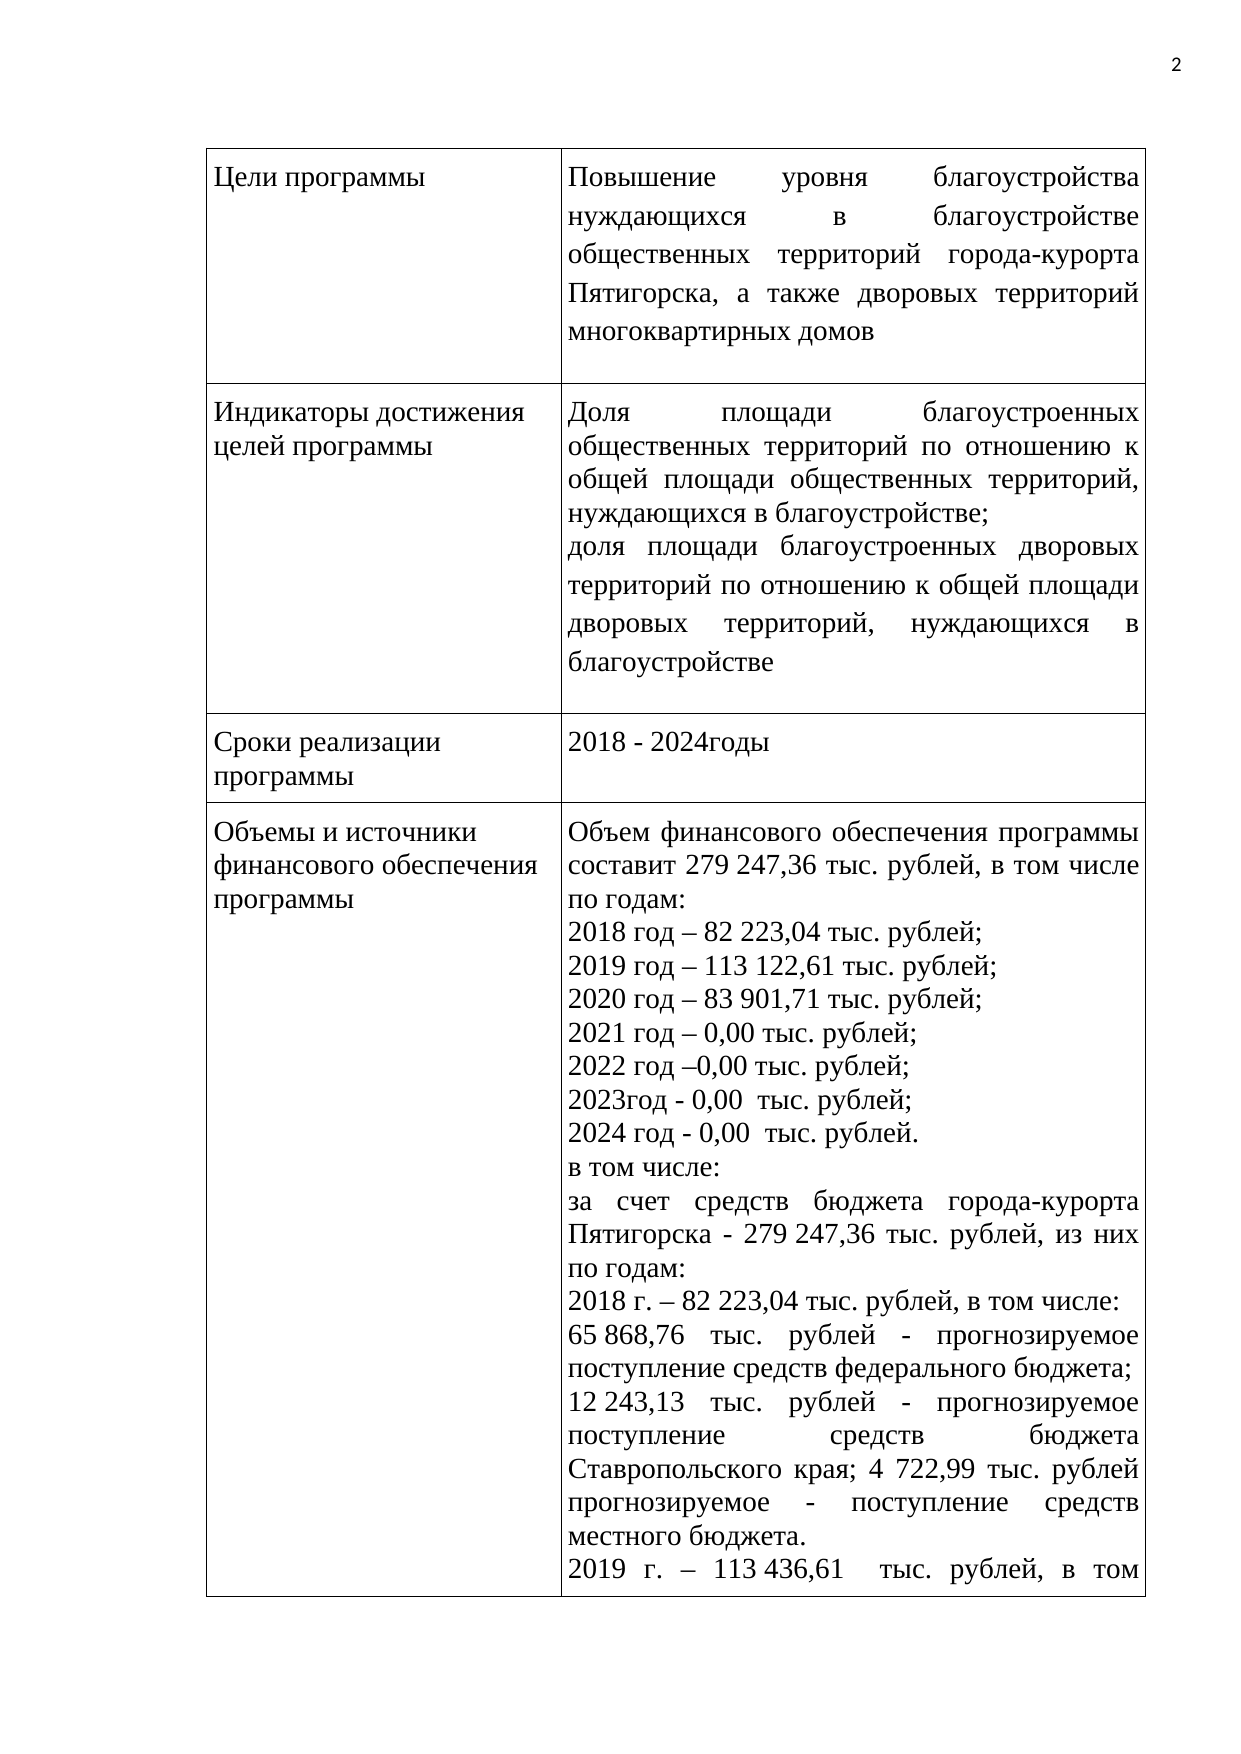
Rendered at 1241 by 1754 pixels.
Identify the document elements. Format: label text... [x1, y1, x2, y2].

table_cell Индикаторы достижения целей программы [207, 384, 561, 713]
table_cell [207, 803, 561, 1596]
table_cell Доля площади благоустроенных общественных территорий по отношению к общей площади общественных территорий, нуждающихся в благоустройстве; доля площади благоустроенных дворовых территорий по отношению к общей площади дворовых территорий, нуждающихся в благоустройстве [562, 384, 1145, 713]
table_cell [562, 803, 1145, 1596]
table_cell Цели программы [207, 149, 561, 382]
table_cell Сроки реализации программы [207, 714, 561, 802]
table_cell Повышение уровня благоустройства нуждающихся в благоустройстве общественных территорий города-курорта Пятигорска, а также дворовых территорий многоквартирных домов [562, 149, 1145, 382]
table_cell 2018 - 2024годы [562, 714, 1145, 802]
